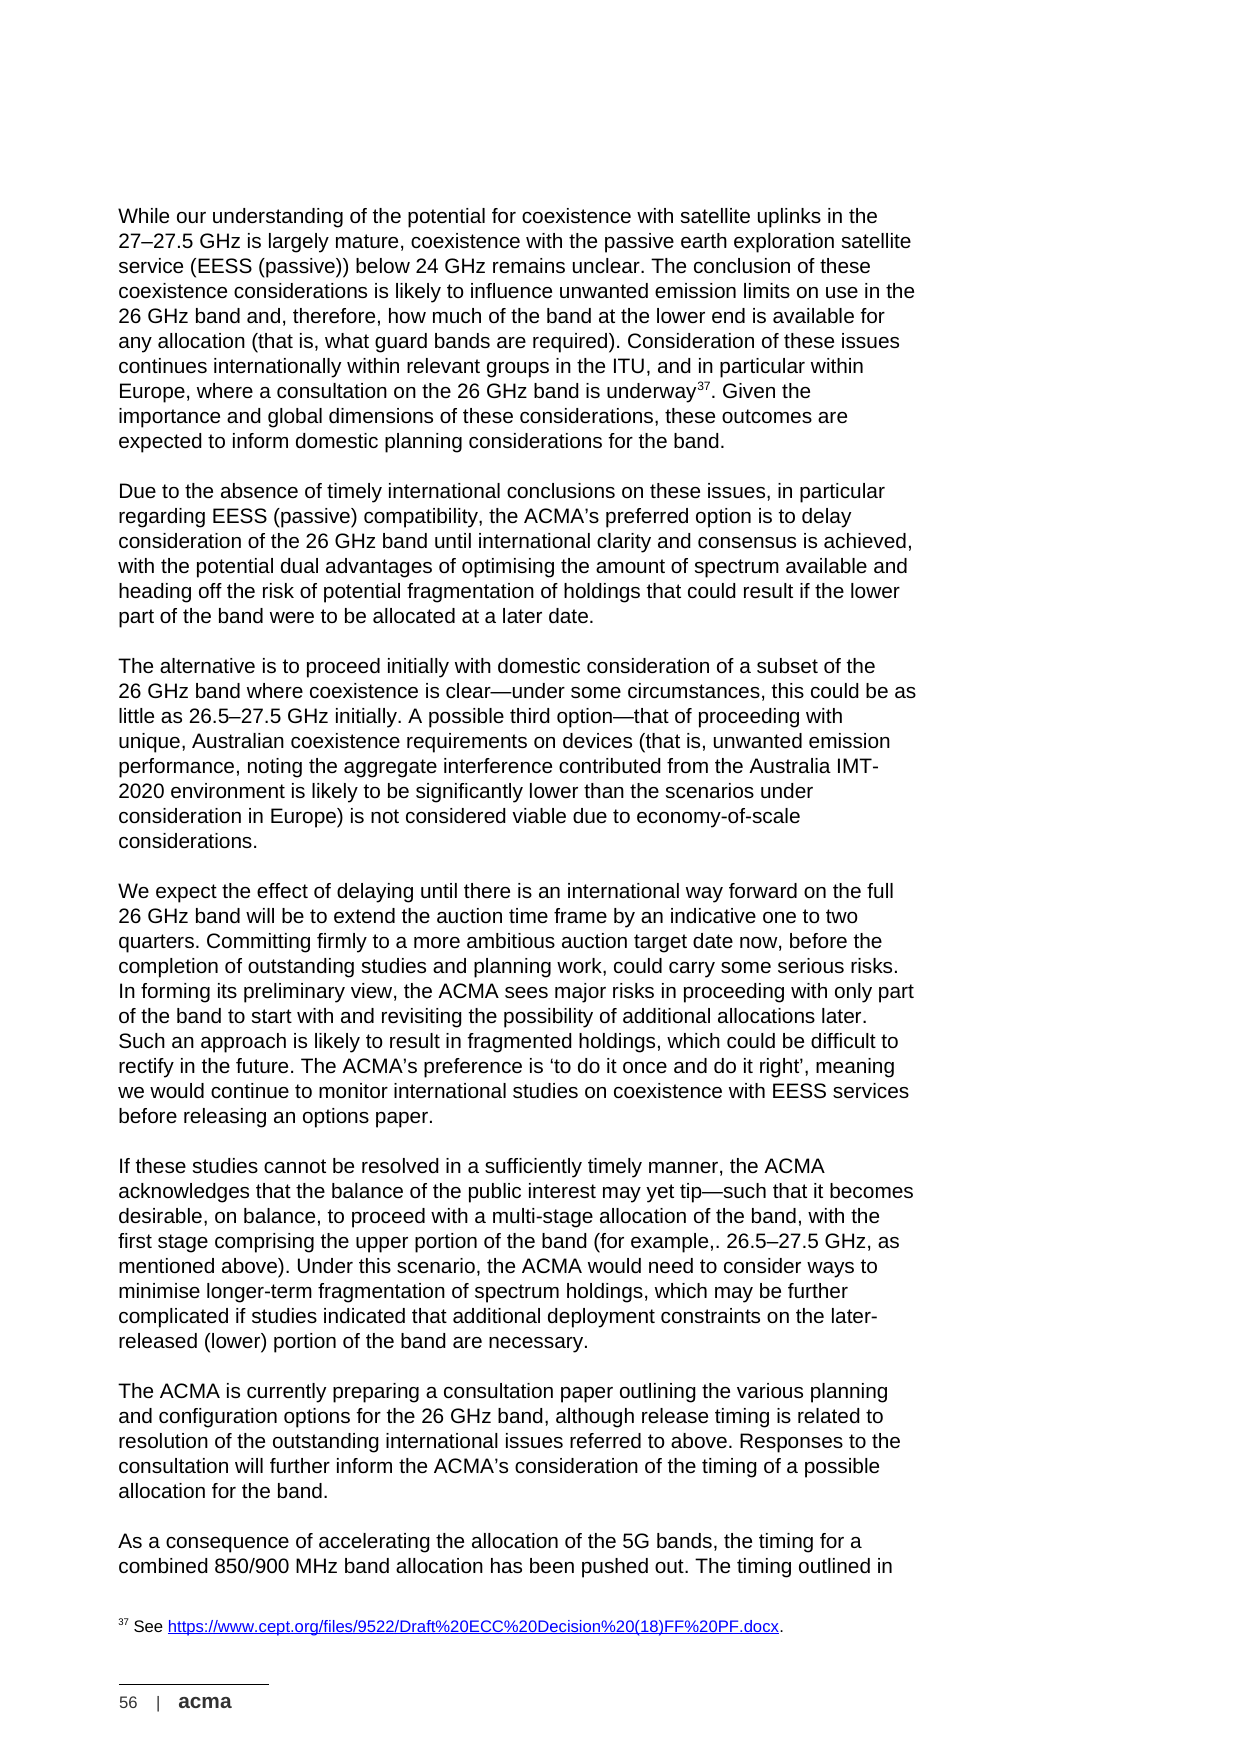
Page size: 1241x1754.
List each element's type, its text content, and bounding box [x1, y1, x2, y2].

text Due to the absence of timely international conclusions on these issues, in particular regarding EESS (passive) compatibility, the ACMA’s preferred option is to delay consideration of the 26 GHz band until international clarity and consensus is achieved, with the potential dual advantages of optimising the amount of spectrum available and heading off the risk of potential fragmentation of holdings that could result if the lower part of the band were to be allocated at a later date. [118, 478, 917, 628]
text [118, 1528, 917, 1578]
text The ACMA is currently preparing a consultation paper outlining the various planning and configuration options for the 26 GHz band, although release timing is related to resolution of the outstanding international issues referred to above. Responses to the consultation will further inform the ACMA’s consideration of the timing of a possible allocation for the band. [118, 1378, 917, 1503]
text While our understanding of the potential for coexistence with satellite uplinks in the 27–27.5 GHz is largely mature, coexistence with the passive earth exploration satellite service (EESS (passive)) below 24 GHz remains unclear. The conclusion of these coexistence considerations is likely to influence unwanted emission limits on use in the 26 GHz band and, therefore, how much of the band at the lower end is available for any allocation (that is, what guard bands are required). Consideration of these issues continues internationally within relevant groups in the ITU, and in particular within Europe, where a consultation on the 26 GHz band is underway. Given the importance and global dimensions of these considerations, these outcomes are expected to inform domestic planning considerations for the band. [118, 203, 917, 453]
text We expect the effect of delaying until there is an international way forward on the full 26 GHz band will be to extend the auction time frame by an indicative one to two quarters. Committing firmly to a more ambitious auction target date now, before the completion of outstanding studies and planning work, could carry some serious risks. In forming its preliminary view, the ACMA sees major risks in proceeding with only part of the band to start with and revisiting the possibility of additional allocations later. Such an approach is likely to result in fragmented holdings, which could be difficult to rectify in the future. The ACMA’s preference is ‘to do it once and do it right’, meaning we would continue to monitor international studies on coexistence with EESS services before releasing an options paper. [118, 878, 917, 1128]
text If these studies cannot be resolved in a sufficiently timely manner, the ACMA acknowledges that the balance of the public interest may yet tip—such that it becomes desirable, on balance, to proceed with a multi-stage allocation of the band, with the first stage comprising the upper portion of the band (for example,. 26.5–27.5 GHz, as mentioned above). Under this scenario, the ACMA would need to consider ways to minimise longer-term fragmentation of spectrum holdings, which may be further complicated if studies indicated that additional deployment constraints on the later-released (lower) portion of the band are necessary. [118, 1153, 917, 1353]
text The alternative is to proceed initially with domestic consideration of a subset of the 26 GHz band where coexistence is clear—under some circumstances, this could be as little as 26.5–27.5 GHz initially. A possible third option—that of proceeding with unique, Australian coexistence requirements on devices (that is, unwanted emission performance, noting the aggregate interference contributed from the Australia IMT-2020 environment is likely to be significantly lower than the scenarios under consideration in Europe) is not considered viable due to economy-of-scale considerations. [118, 653, 917, 853]
